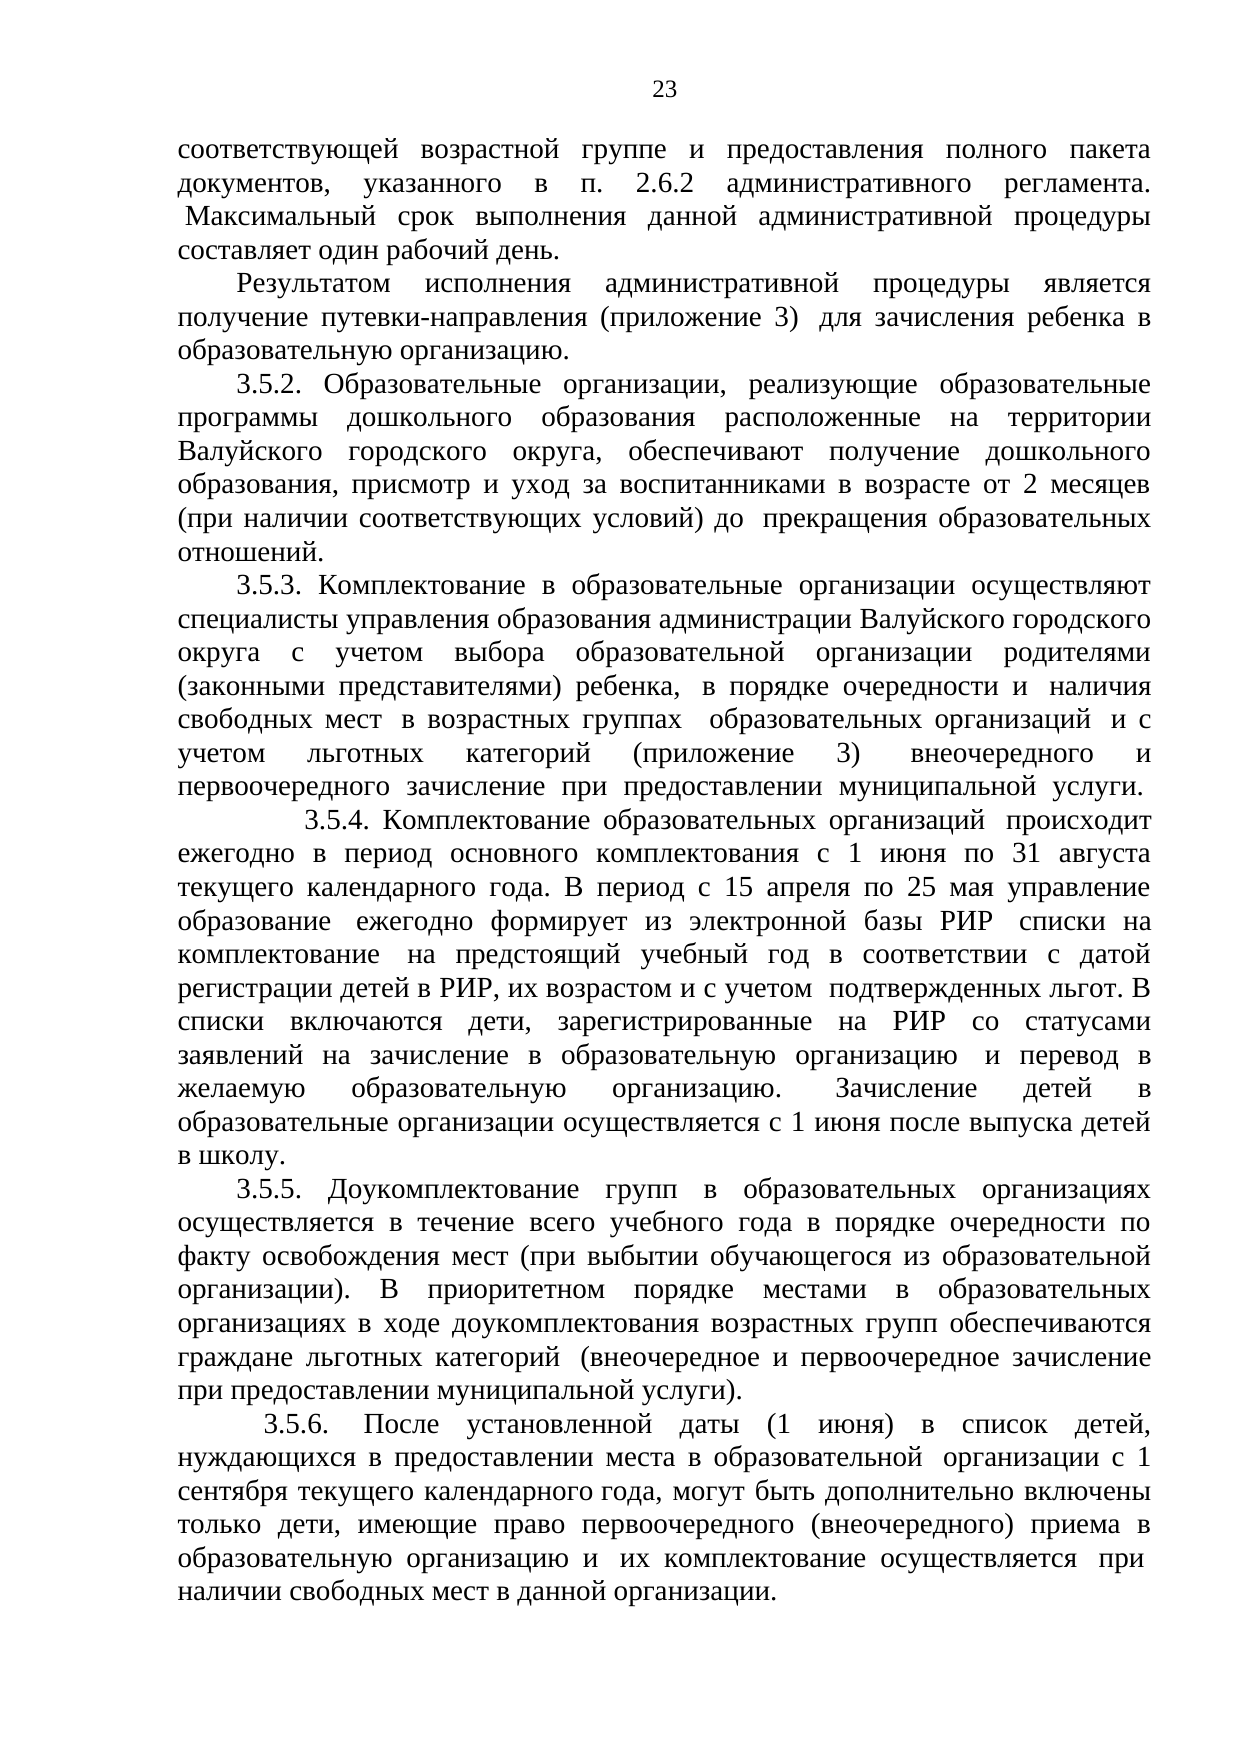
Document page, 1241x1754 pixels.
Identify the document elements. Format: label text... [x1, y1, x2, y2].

list 3.5.5. Доукомплектование групп в образовательных организациях осуществляется в течение всего учебного года в порядке очередности по факту освобождения мест (при выбытии обучающегося из образовательной организации). В приоритетном порядке местами в образовательных организациях в ходе доукомплектования возрастных групп обеспечиваются граждане льготных категорий (внеочередное и первоочередное зачисление при предоставлении муниципальной услуги). [177, 1171, 1152, 1406]
list 3.5.6. После установленной даты (1 июня) в список детей, нуждающихся в предоставлении места в образовательной организации с 1 сентября текущего календарного года, могут быть дополнительно включены только дети, имеющие право первоочередного (внеочередного) приема в образовательную организацию и их комплектование осуществляется при наличии свободных мест в данной организации. [177, 1406, 1152, 1607]
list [177, 131, 1152, 265]
list Результатом исполнения административной процедуры является получение путевки-направления (приложение 3) для зачисления ребенка в образовательную организацию. [177, 265, 1152, 366]
list 3.5.2. Образовательные организации, реализующие образовательные программы дошкольного образования расположенные на территории Валуйского городского округа, обеспечивают получение дошкольного образования, присмотр и уход за воспитанниками в возрасте от 2 месяцев (при наличии соответствующих условий) до прекращения образовательных отношений. [177, 366, 1152, 567]
list 3.5.3. Комплектование в образовательные организации осуществляют специалисты управления образования администрации Валуйского городского округа с учетом выбора образовательной организации родителями (законными представителями) ребенка, в порядке очередности и наличия свободных мест в возрастных группах образовательных организаций и с учетом льготных категорий (приложение 3) внеочередного и первоочередного зачисление при предоставлении муниципальной услуги. 3.5.4. Комплектование образовательных организаций происходит ежегодно в период основного комплектования с 1 июня по 31 августа текущего календарного года. В период с 15 апреля по 25 мая управление образование ежегодно формирует из электронной базы РИР списки на комплектование на предстоящий учебный год в соответствии с датой регистрации детей в РИР, их возрастом и с учетом подтвержденных льгот. В списки включаются дети, зарегистрированные на РИР со статусами заявлений на зачисление в образовательную организацию и перевод в желаемую образовательную организацию. Зачисление детей в образовательные организации осуществляется с 1 июня после выпуска детей в школу. [177, 567, 1152, 1171]
